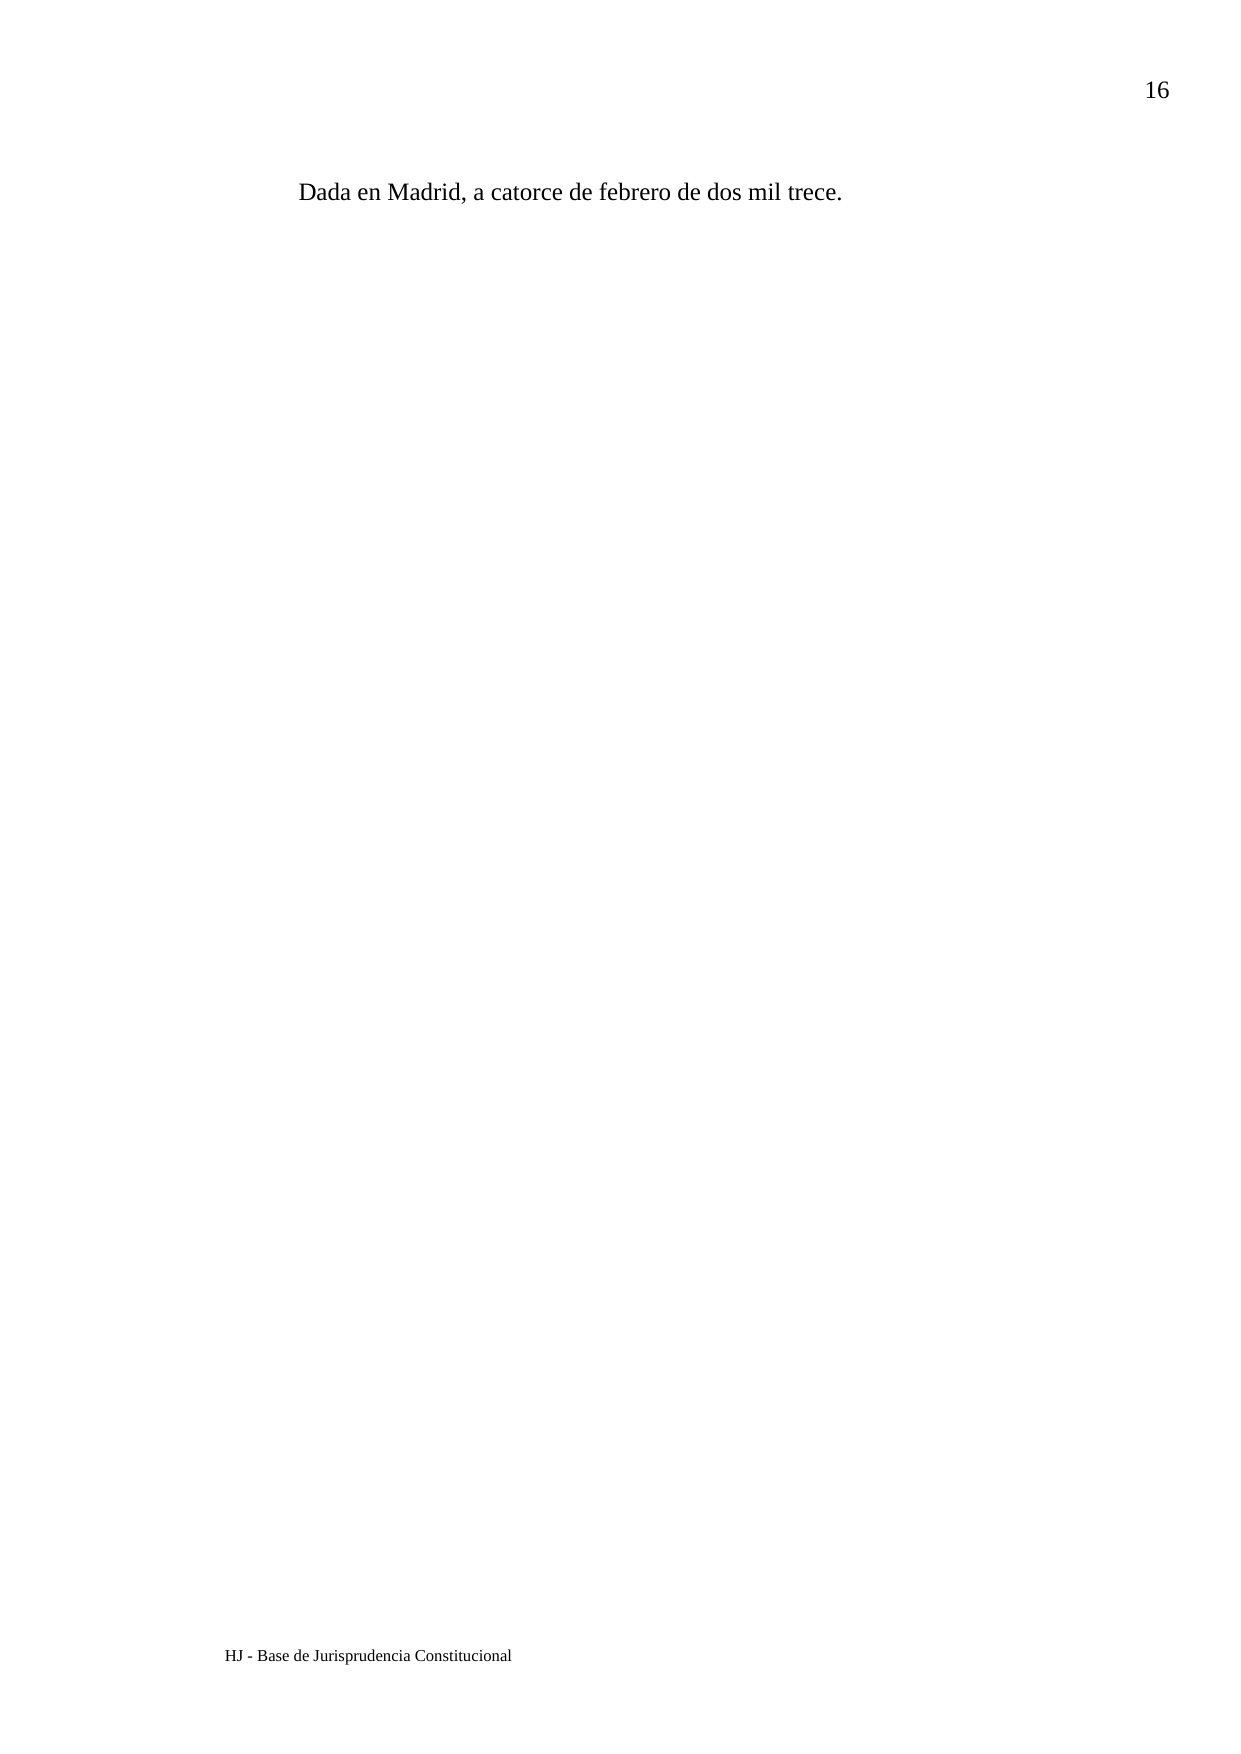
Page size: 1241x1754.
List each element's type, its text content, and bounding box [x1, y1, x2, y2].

text Dada en Madrid, a catorce de febrero de dos mil trece. [224, 177, 1169, 206]
